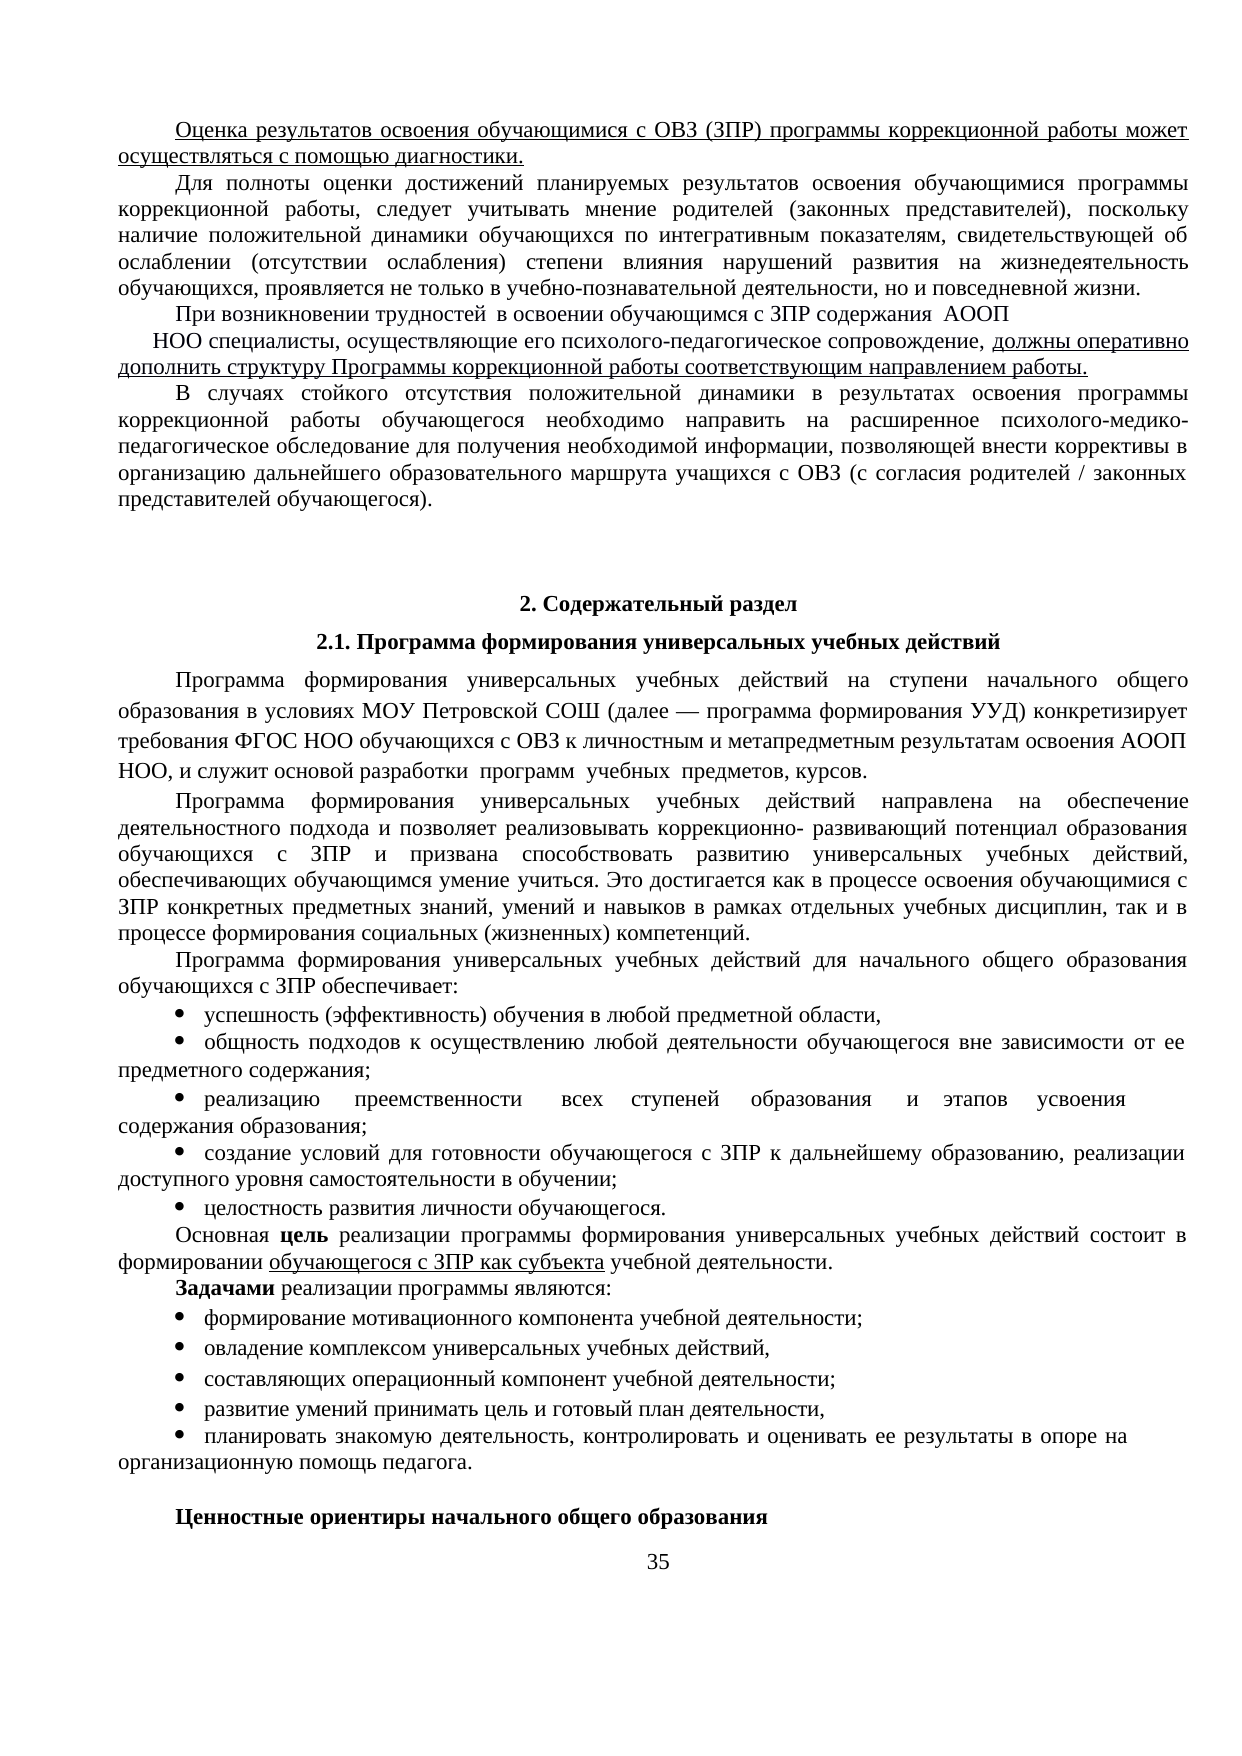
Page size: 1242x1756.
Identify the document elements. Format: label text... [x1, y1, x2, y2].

text В случаях стойкого отсутствия положительной динамики в результатах освоения программы коррекционной работы обучающегося необходимо направить на расширенное психолого-медико- педагогическое обследование для получения необходимой информации, позволяющей внести коррективы в организацию дальнейшего образовательного маршрута учащихся с ОВЗ (с согласия родителей / законных представителей обучающегося). [118, 379, 1189, 511]
list создание условий для готовности обучающегося с ЗПР к дальнейшему образованию, реализации доступного уровня самостоятельности в обучении; [118, 1139, 1188, 1191]
text содержания образования; [118, 1112, 1214, 1139]
list развитие умений принимать цель и готовый план деятельности, [175, 1392, 1214, 1423]
list успешность (эффективность) обучения в любой предметной области, [175, 998, 1214, 1028]
list формирование мотивационного компонента учебной деятельности; [175, 1301, 1214, 1331]
text При возникновении трудностей в освоении обучающимся с ЗПР содержания АООП [175, 301, 1214, 327]
text Оценка результатов освоения обучающимися с ОВЗ (ЗПР) программы коррекционной работы может осуществляться с помощью диагностики. [118, 116, 1189, 169]
list составляющих операционный компонент учебной деятельности; [175, 1362, 1214, 1392]
text Программа формирования универсальных учебных действий на ступени начального общего образования в условиях МОУ Петровской СОШ (далее — программа формирования УУД) конкретизирует требования ФГОС НОО обучающихся с ОВЗ к личностным и метапредметным результатам освоения АООП НОО, и служит основой разработки программ учебных предметов, курсов. [118, 667, 1189, 783]
subtitle Программа формирования универсальных учебных действий [316, 628, 1214, 655]
text Программа формирования универсальных учебных действий для начального общего образования обучающихся с ЗПР обеспечивает: [118, 946, 1188, 998]
list целостность развития личности обучающегося. [175, 1191, 1214, 1221]
text Программа формирования универсальных учебных действий направлена на обеспечение деятельностного подхода и позволяет реализовывать коррекционно- развивающий потенциал образования обучающихся с ЗПР и призвана способствовать развитию универсальных учебных действий, обеспечивающих обучающимся умение учиться. Это достигается как в процессе освоения обучающимися с ЗПР конкретных предметных знаний, умений и навыков в рамках отдельных учебных дисциплин, так и в процессе формирования социальных (жизненных) компетенций. [118, 787, 1189, 946]
list общность подходов к осуществлению любой деятельности обучающегося вне зависимости от ее предметного содержания; [118, 1028, 1188, 1083]
list реализацию преемственности всех ступеней образования и этапов усвоения [175, 1084, 1214, 1112]
text Ценностные ориентиры начального общего образования [175, 1503, 1214, 1529]
text Основная цель реализации программы формирования универсальных учебных действий состоит в формировании обучающегося с ЗПР как субъекта учебной деятельности. [118, 1221, 1188, 1274]
list овладение комплексом универсальных учебных действий, [175, 1331, 1214, 1362]
text НОО специалисты, осуществляющие его психолого-педагогическое сопровождение, должны оперативно дополнить структуру Программы коррекционной работы соответствующим направлением работы. [118, 327, 1189, 379]
list планировать знакомую деятельность, контролировать и оценивать ее результаты в опоре на организационную помощь педагога. [118, 1423, 1188, 1475]
text Для полноты оценки достижений планируемых результатов освоения обучающимися программы коррекционной работы, следует учитывать мнение родителей (законных представителей), поскольку наличие положительной динамики обучающихся по интегративным показателям, свидетельствующей об ослаблении (отсутствии ослабления) степени влияния нарушений развития на жизнедеятельность обучающихся, проявляется не только в учебно-познавательной деятельности, но и повседневной жизни. [118, 169, 1189, 301]
subtitle 2. Содержательный раздел [519, 589, 1214, 616]
text Задачами реализации программы являются: [175, 1274, 1214, 1301]
